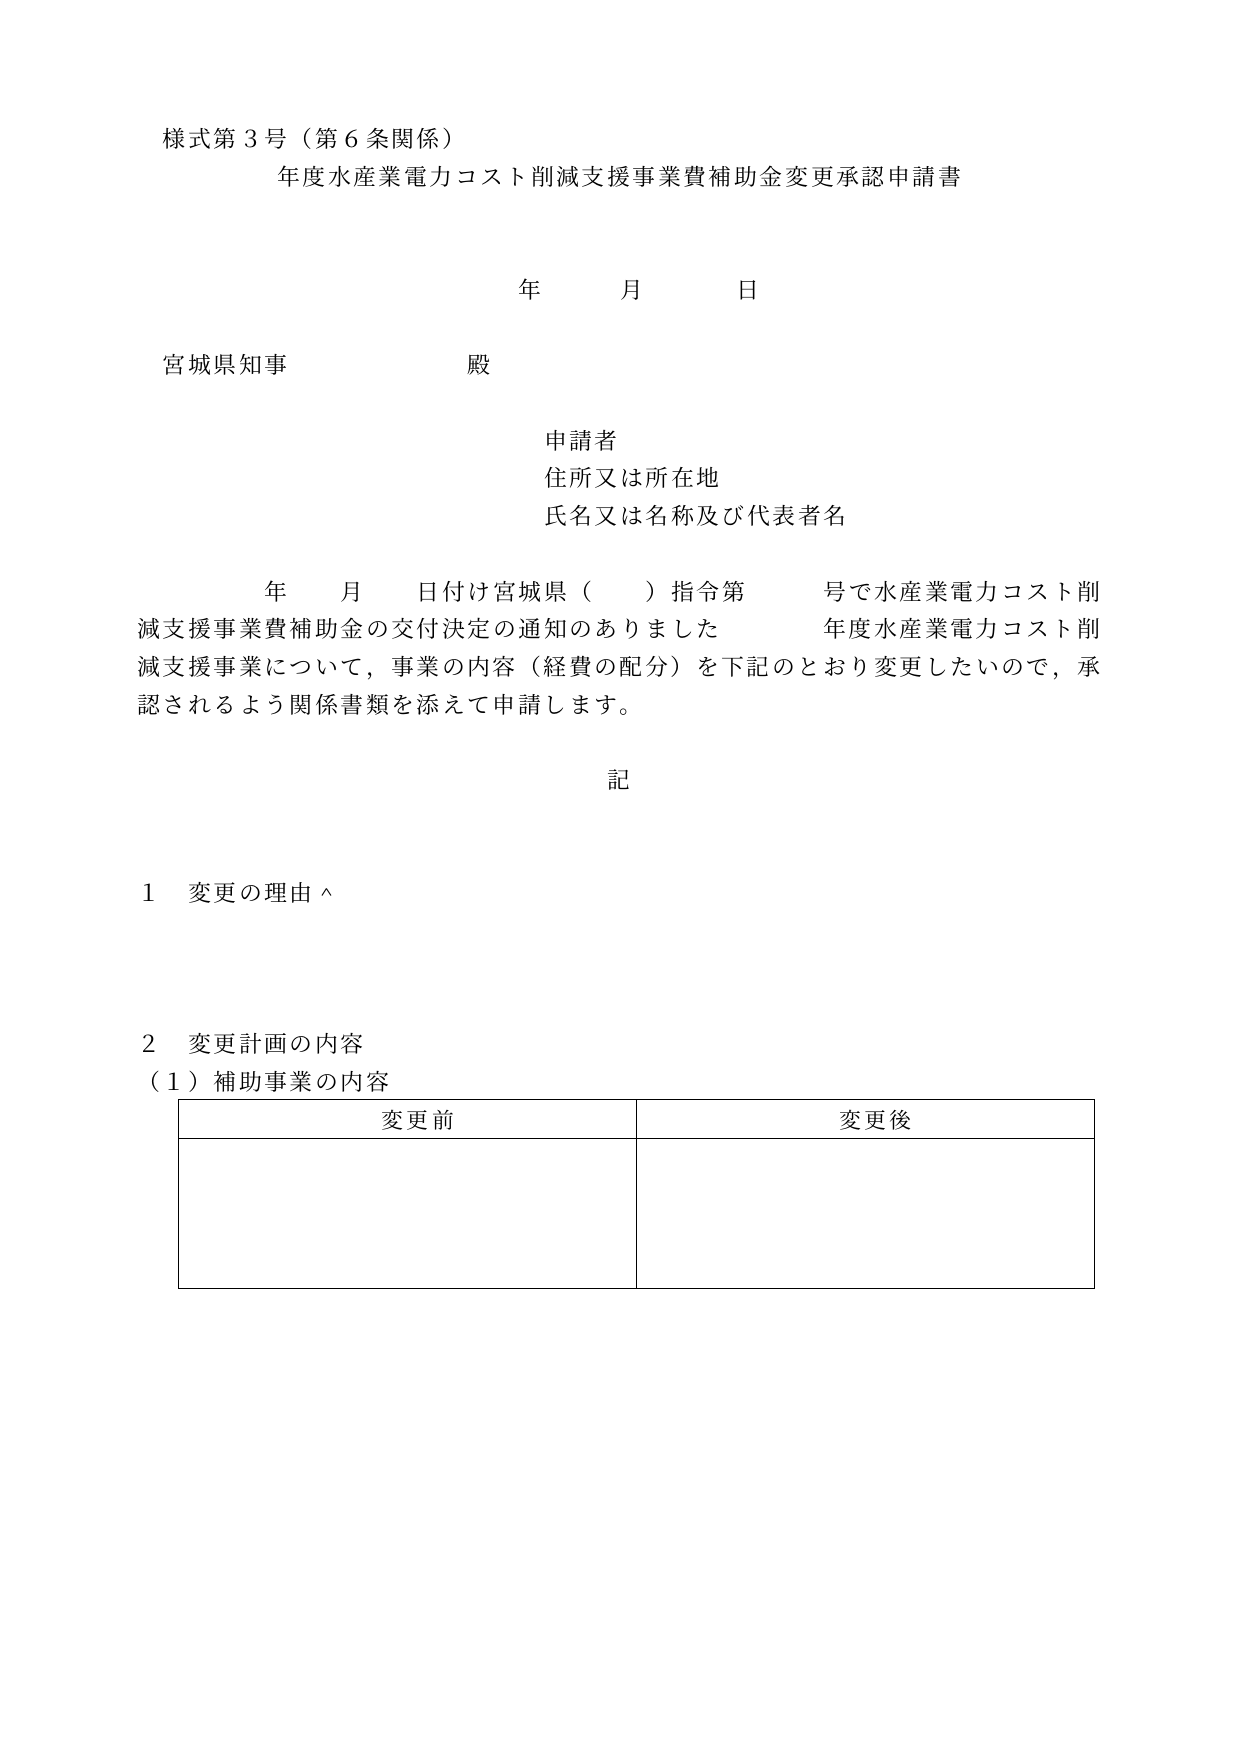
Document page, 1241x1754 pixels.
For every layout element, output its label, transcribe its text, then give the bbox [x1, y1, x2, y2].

table_header 変更後 [637, 1100, 1094, 1138]
text 年 月 日付け宮城県（ ）指令第 号で水産業電力コスト削減支援事業費補助金の交付決定の通知のありました 年度水産業電力コスト削減支援事業について，事業の内容（経費の配分）を下記のとおり変更したいので，承認されるよう関係書類を添えて申請します。 [137, 571, 1103, 722]
text 年度水産業電力コスト削減支援事業費補助金変更承認申請書 [137, 156, 1103, 194]
text 氏名又は名称及び代表者名 [137, 496, 1103, 533]
text 住所又は所在地 [137, 458, 1103, 496]
text １ 変更の理由＾ [137, 873, 1103, 911]
table_cell [179, 1139, 636, 1288]
text 申請者 [137, 420, 1103, 458]
table_header 変更前 [179, 1100, 636, 1138]
text 様式第３号（第６条関係） [137, 119, 1103, 156]
text 年 月 日 [137, 269, 1103, 307]
text 宮城県知事 殿 [137, 345, 1103, 383]
text ２ 変更計画の内容 [137, 1024, 1103, 1061]
table_cell [637, 1139, 1094, 1288]
text （１）補助事業の内容 [137, 1061, 1103, 1099]
text 記 [137, 760, 1103, 797]
